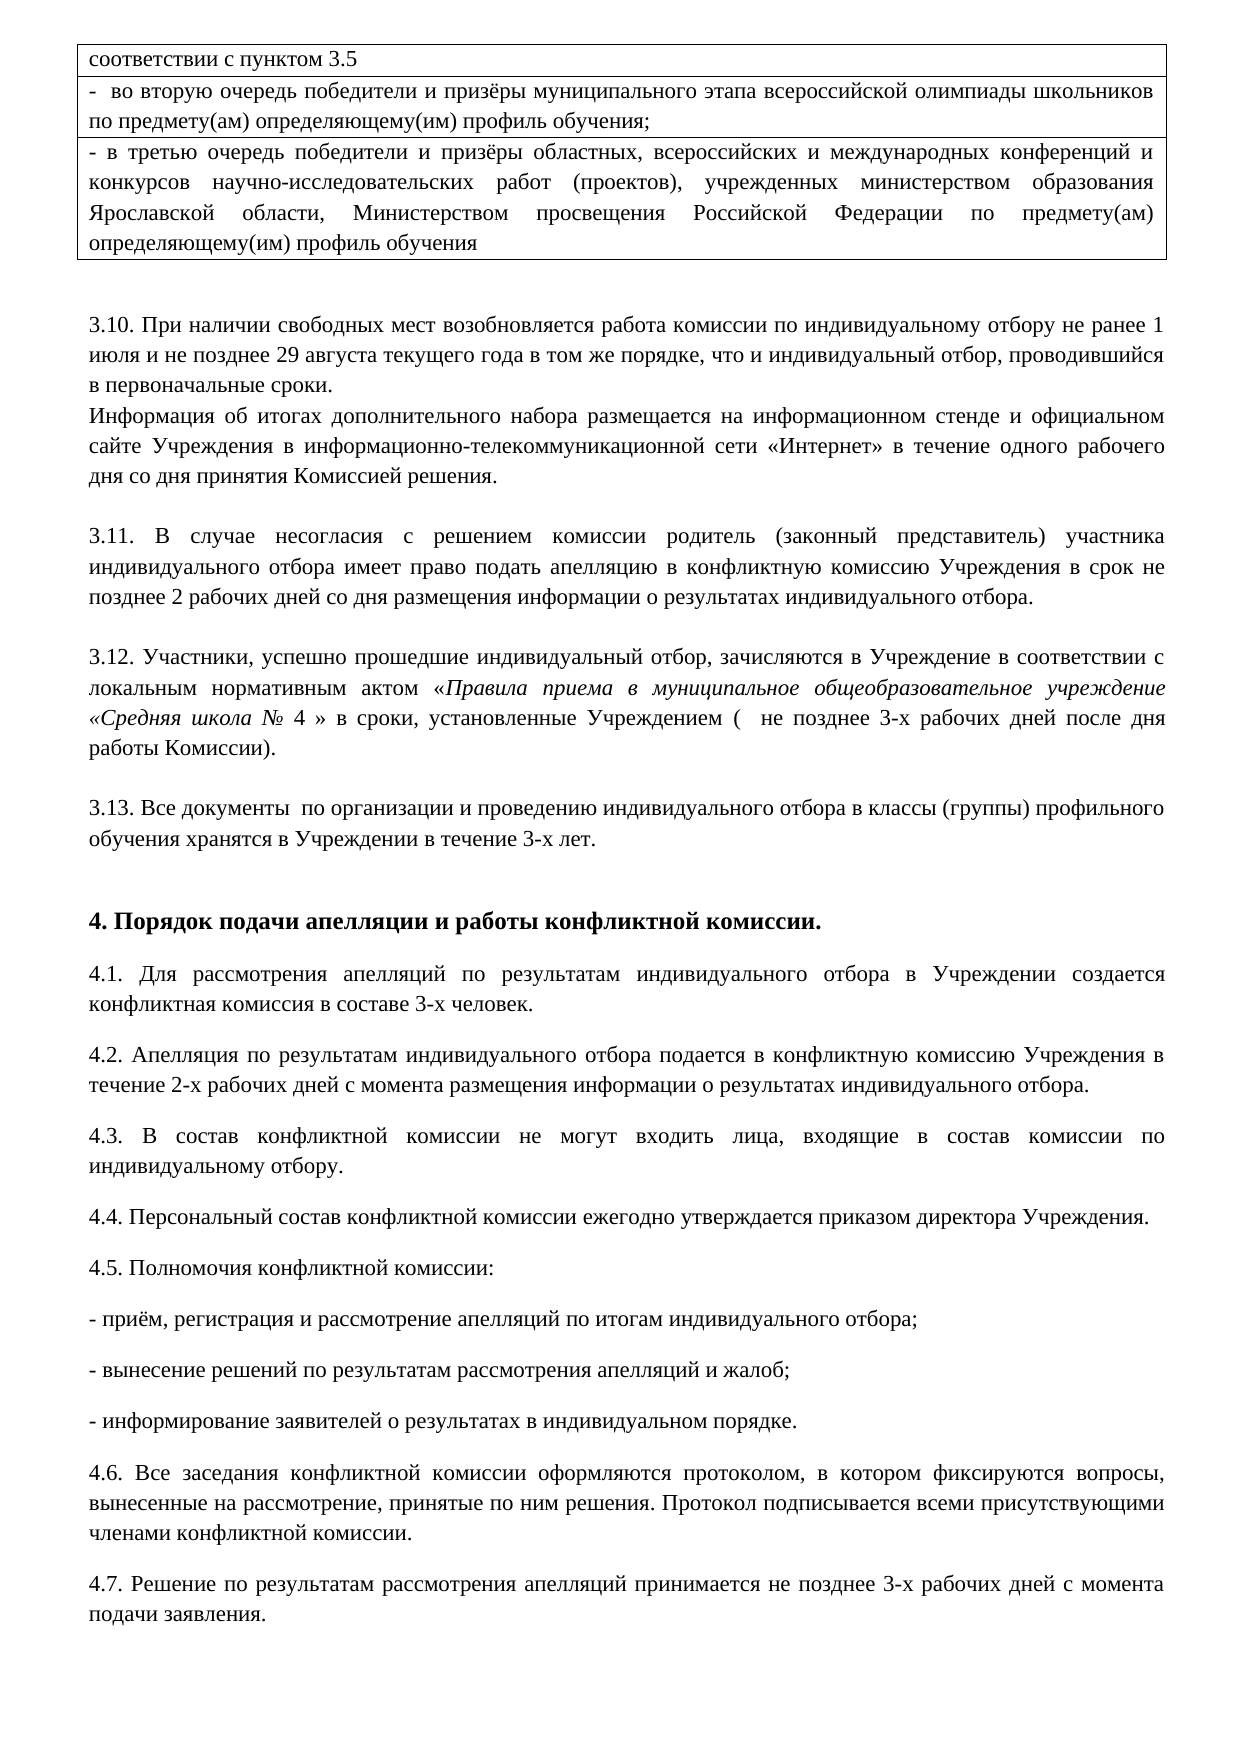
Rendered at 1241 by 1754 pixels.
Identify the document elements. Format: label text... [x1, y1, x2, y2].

text 4.6. Все заседания конфликтной комиссии оформляются протоколом, в котором фиксируются вопросы, вынесенные на рассмотрение, принятые по ним решения. Протокол подписывается всеми присутствующими членами конфликтной комиссии. [89, 1459, 1167, 1545]
text 4.4. Персональный состав конфликтной комиссии ежегодно утверждается приказом директора Учреждения. [89, 1203, 1167, 1230]
text 4.7. Решение по результатам рассмотрения апелляций принимается не позднее 3-х рабочих дней с момента подачи заявления. [89, 1570, 1167, 1627]
text 3.12. Участники, успешно прошедшие индивидуальный отбор, зачисляются в Учреждение в соответствии с локальным нормативным актом «Правила приема в муниципальное общеобразовательное учреждение «Средняя школа № 4 » в сроки, установленные Учреждением ( не позднее 3-х рабочих дней после дня работы Комиссии). [89, 643, 1167, 760]
text 4.2. Апелляция по результатам индивидуального отбора подается в конфликтную комиссию Учреждения в течение 2-х рабочих дней с момента размещения информации о результатах индивидуального отбора. [89, 1041, 1167, 1097]
table_cell - в третью очередь победители и призёры областных, всероссийских и международных конференций и конкурсов научно-исследовательских работ (проектов), учрежденных министерством образования Ярославской области, Министерством просвещения Российской Федерации по предмету(ам) определяющему(им) профиль обучения [78, 138, 1166, 259]
text 4.3. В состав конфликтной комиссии не могут входить лица, входящие в состав комиссии по индивидуальному отбору. [89, 1122, 1167, 1179]
text 3.11. В случае несогласия с решением комиссии родитель (законный представитель) участника индивидуального отбора имеет право подать апелляцию в конфликтную комиссию Учреждения в срок не позднее 2 рабочих дней со дня размещения информации о результатах индивидуального отбора. [89, 522, 1167, 609]
text 4.1. Для рассмотрения апелляций по результатам индивидуального отбора в Учреждении создается конфликтная комиссия в составе 3-х человек. [89, 960, 1167, 1016]
text - приём, регистрация и рассмотрение апелляций по итогам индивидуального отбора; [89, 1306, 1167, 1332]
text 4.5. Полномочия конфликтной комиссии: [89, 1254, 1167, 1281]
text 3.10. При наличии свободных мест возобновляется работа комиссии по индивидуальному отбору не ранее 1 июля и не позднее 29 августа текущего года в том же порядке, что и индивидуальный отбор, проводившийся в первоначальные сроки. [89, 311, 1167, 398]
text 4. Порядок подачи апелляции и работы конфликтной комиссии. [89, 906, 1167, 934]
text - информирование заявителей о результатах в индивидуальном порядке. [89, 1408, 1167, 1434]
text - вынесение решений по результатам рассмотрения апелляций и жалоб; [89, 1357, 1167, 1383]
text Информация об итогах дополнительного набора размещается на информационном стенде и официальном сайте Учреждения в информационно-телекоммуникационной сети «Интернет» в течение одного рабочего дня со дня принятия Комиссией решения. [89, 402, 1167, 488]
text 3.13. Все документы по организации и проведению индивидуального отбора в классы (группы) профильного обучения хранятся в Учреждении в течение 3-х лет. [89, 794, 1167, 851]
table_cell - во вторую очередь победители и призёры муниципального этапа всероссийской олимпиады школьников по предмету(ам) определяющему(им) профиль обучения; [78, 77, 1166, 137]
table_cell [78, 45, 1166, 76]
